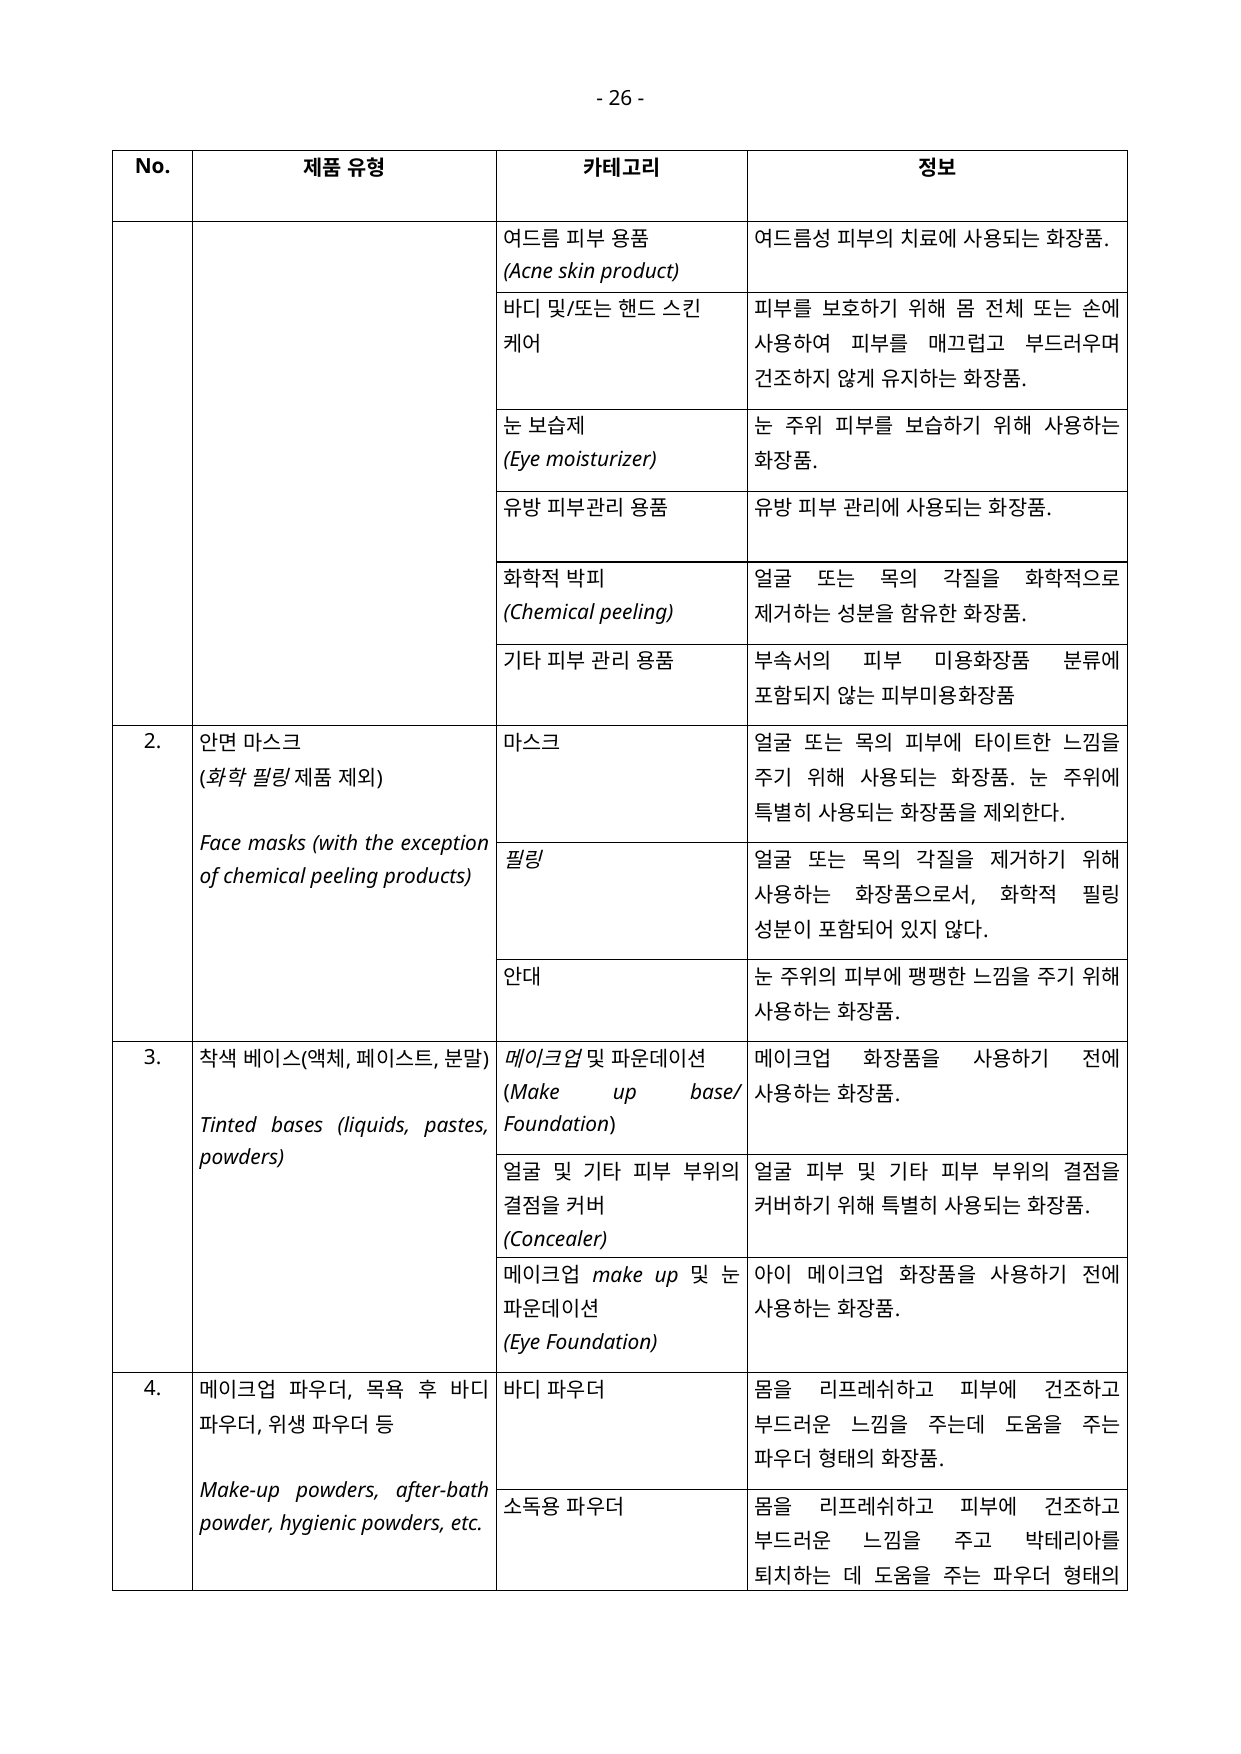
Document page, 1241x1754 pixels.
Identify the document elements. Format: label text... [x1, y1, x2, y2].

table_cell 몸을 리프레쉬하고 피부에 건조하고 부드러운 느낌을 주는데 도움을 주는 파우더 형태의 화장품. [748, 1373, 1127, 1489]
table_cell 얼굴 또는 목의 각질을 화학적으로 제거하는 성분을 함유한 화장품. [748, 563, 1127, 643]
table_cell 얼굴 및 기타 피부 부위의 결점을 커버 (Concealer) [497, 1155, 747, 1257]
table_cell 바디 및/또는 핸드 스킨 케어 [497, 293, 747, 408]
table_cell 기타 피부 관리 용품 [497, 645, 747, 725]
table_cell 메이크업 및 파운데이션 (Make up base/ Foundation) [497, 1042, 747, 1154]
table_cell 여드름성 피부의 치료에 사용되는 화장품. [748, 222, 1127, 292]
table_cell 4. [113, 1373, 192, 1589]
table_header 카테고리 [497, 151, 747, 221]
table_header 정보 [748, 151, 1127, 221]
table_cell 피부를 보호하기 위해 몸 전체 또는 손에 사용하여 피부를 매끄럽고 부드러우며 건조하지 않게 유지하는 화장품. [748, 293, 1127, 408]
table_cell 아이 메이크업 화장품을 사용하기 전에 사용하는 화장품. [748, 1258, 1127, 1372]
table_header No. [113, 151, 192, 221]
table_cell 소독용 파우더 [497, 1490, 747, 1589]
table_cell 2. [113, 726, 192, 1041]
table_cell 눈 보습제 (Eye moisturizer) [497, 410, 747, 491]
table_cell 바디 파우더 [497, 1373, 747, 1489]
table_cell 마스크 [497, 726, 747, 842]
table_cell 메이크업 파우더, 목욕 후 바디 파우더, 위생 파우더 등 Make-up powders, after-bath powder, hygienic powders, etc. [193, 1373, 496, 1589]
table_cell 메이크업 make up 및 눈 파운데이션 (Eye Foundation) [497, 1258, 747, 1372]
table_cell 유방 피부관리 용품 [497, 492, 747, 561]
table_cell 메이크업 화장품을 사용하기 전에 사용하는 화장품. [748, 1042, 1127, 1154]
table_cell 얼굴 또는 목의 피부에 타이트한 느낌을 주기 위해 사용되는 화장품. 눈 주위에 특별히 사용되는 화장품을 제외한다. [748, 726, 1127, 842]
table_cell 눈 주위의 피부에 팽팽한 느낌을 주기 위해 사용하는 화장품. [748, 960, 1127, 1041]
table_cell 여드름 피부 용품 (Acne skin product) [497, 222, 747, 292]
table_cell 안대 [497, 960, 747, 1041]
table_cell 부속서의 피부 미용화장품 분류에 포함되지 않는 피부미용화장품 [748, 645, 1127, 725]
table_header 제품 유형 [193, 151, 496, 221]
table_cell 얼굴 또는 목의 각질을 제거하기 위해 사용하는 화장품으로서, 화학적 필링 성분이 포함되어 있지 않다. [748, 843, 1127, 959]
table_cell 3. [113, 1042, 192, 1372]
table_cell 유방 피부 관리에 사용되는 화장품. [748, 492, 1127, 561]
table_cell 눈 주위 피부를 보습하기 위해 사용하는 화장품. [748, 410, 1127, 491]
table_cell 얼굴 피부 및 기타 피부 부위의 결점을 커버하기 위해 특별히 사용되는 화장품. [748, 1155, 1127, 1257]
table_cell 안면 마스크 (화학 필링 제품 제외) Face masks (with the exception of chemical peeling products) [193, 726, 496, 1041]
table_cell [748, 1490, 1127, 1589]
table_cell 필링 [497, 843, 747, 959]
table_cell 착색 베이스(액체, 페이스트, 분말) Tinted bases (liquids, pastes, powders) [193, 1042, 496, 1372]
table_cell 화학적 박피 (Chemical peeling) [497, 563, 747, 643]
